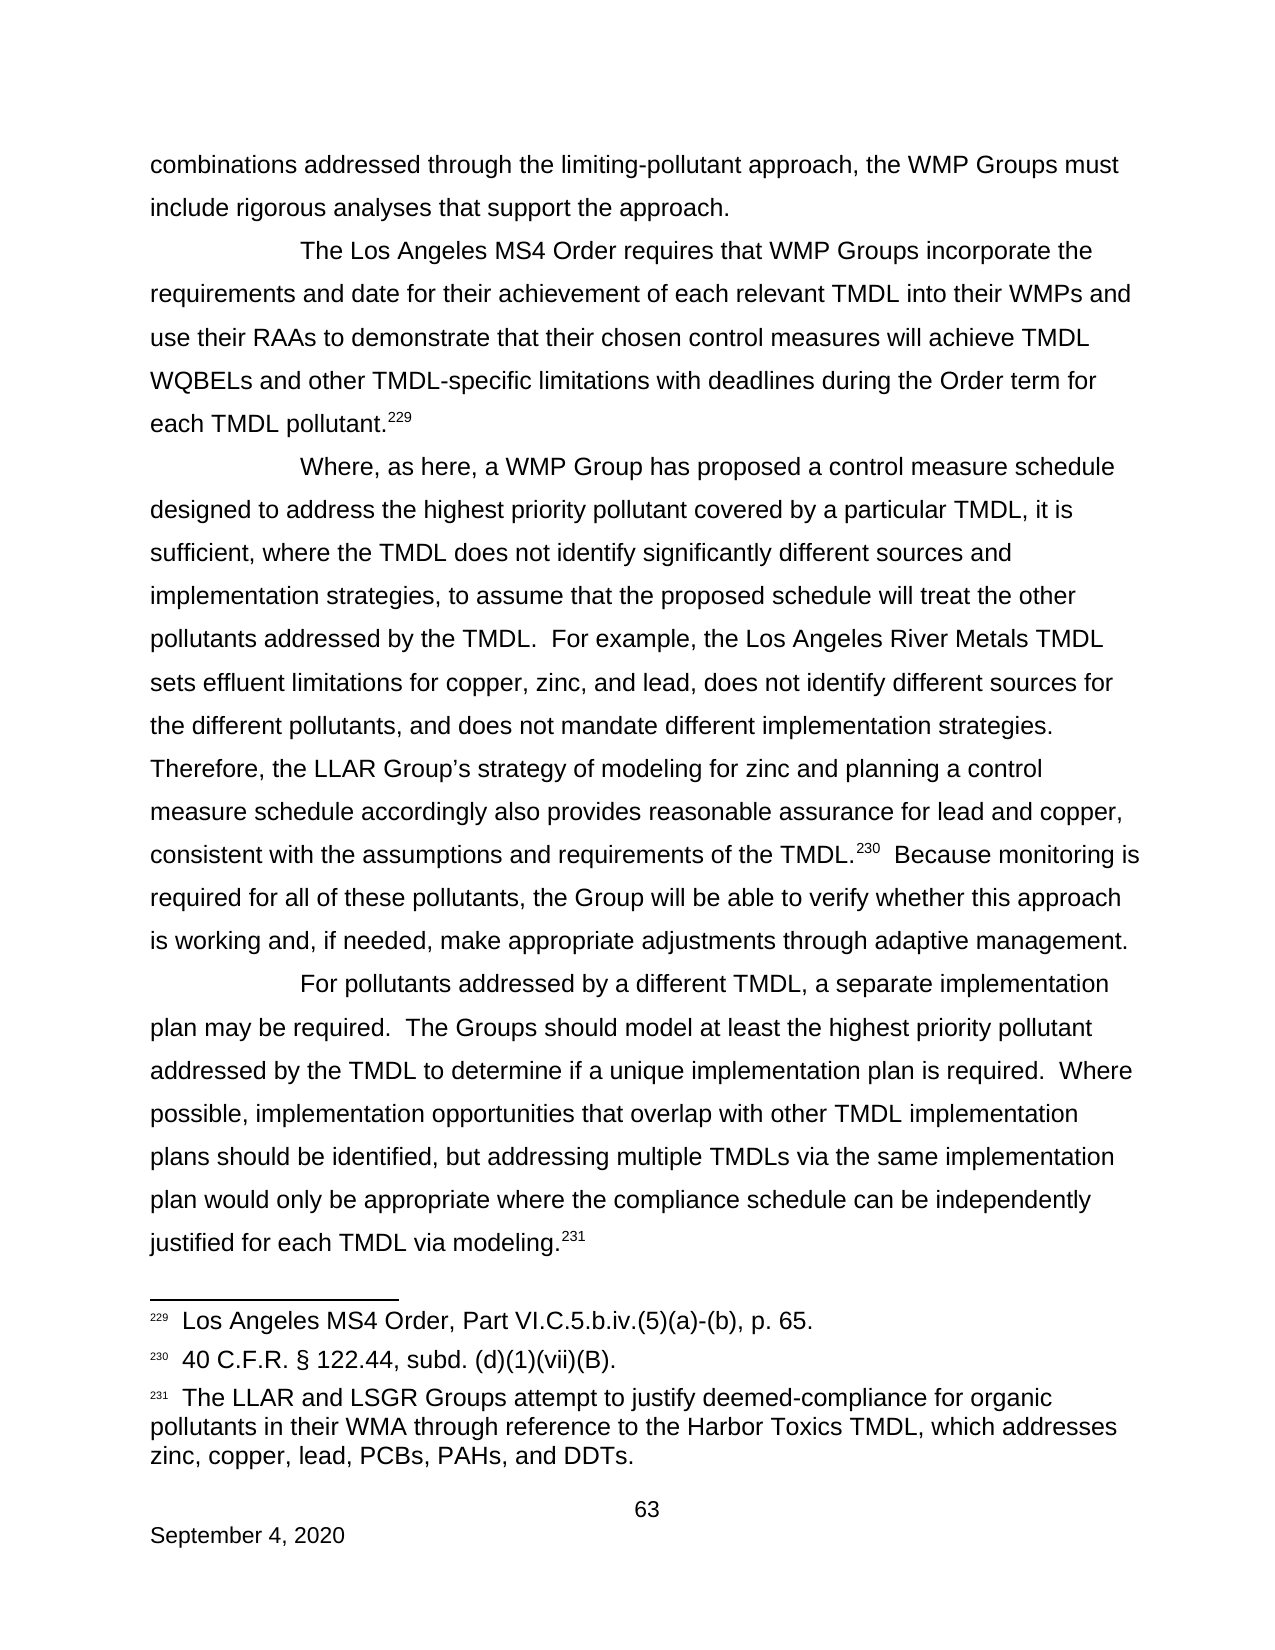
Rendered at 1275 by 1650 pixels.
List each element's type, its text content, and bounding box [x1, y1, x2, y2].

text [150, 150, 1144, 222]
text The Los Angeles MS4 Order requires that WMP Groups incorporate the requirements and date for their achievement of each relevant TMDL into their WMPs and use their RAAs to demonstrate that their chosen control measures will achieve TMDL WQBELs and other TMDL-specific limitations with deadlines during the Order term for each TMDL pollutant. [150, 236, 1144, 437]
text Where, as here, a WMP Group has proposed a control measure schedule designed to address the highest priority pollutant covered by a particular TMDL, it is sufficient, where the TMDL does not identify significantly different sources and implementation strategies, to assume that the proposed schedule will treat the other pollutants addressed by the TMDL. For example, the Los Angeles River Metals TMDL sets effluent limitations for copper, zinc, and lead, does not identify different sources for the different pollutants, and does not mandate different implementation strategies. Therefore, the LLAR Group’s strategy of modeling for zinc and planning a control measure schedule accordingly also provides reasonable assurance for lead and copper, consistent with the assumptions and requirements of the TMDL. Because monitoring is required for all of these pollutants, the Group will be able to verify whether this approach is working and, if needed, make appropriate adjustments through adaptive management. [150, 452, 1144, 955]
text For pollutants addressed by a different TMDL, a separate implementation plan may be required. The Groups should model at least the highest priority pollutant addressed by the TMDL to determine if a unique implementation plan is required. Where possible, implementation opportunities that overlap with other TMDL implementation plans should be identified, but addressing multiple TMDLs via the same implementation plan would only be appropriate where the compliance schedule can be independently justified for each TMDL via modeling. [150, 969, 1144, 1257]
